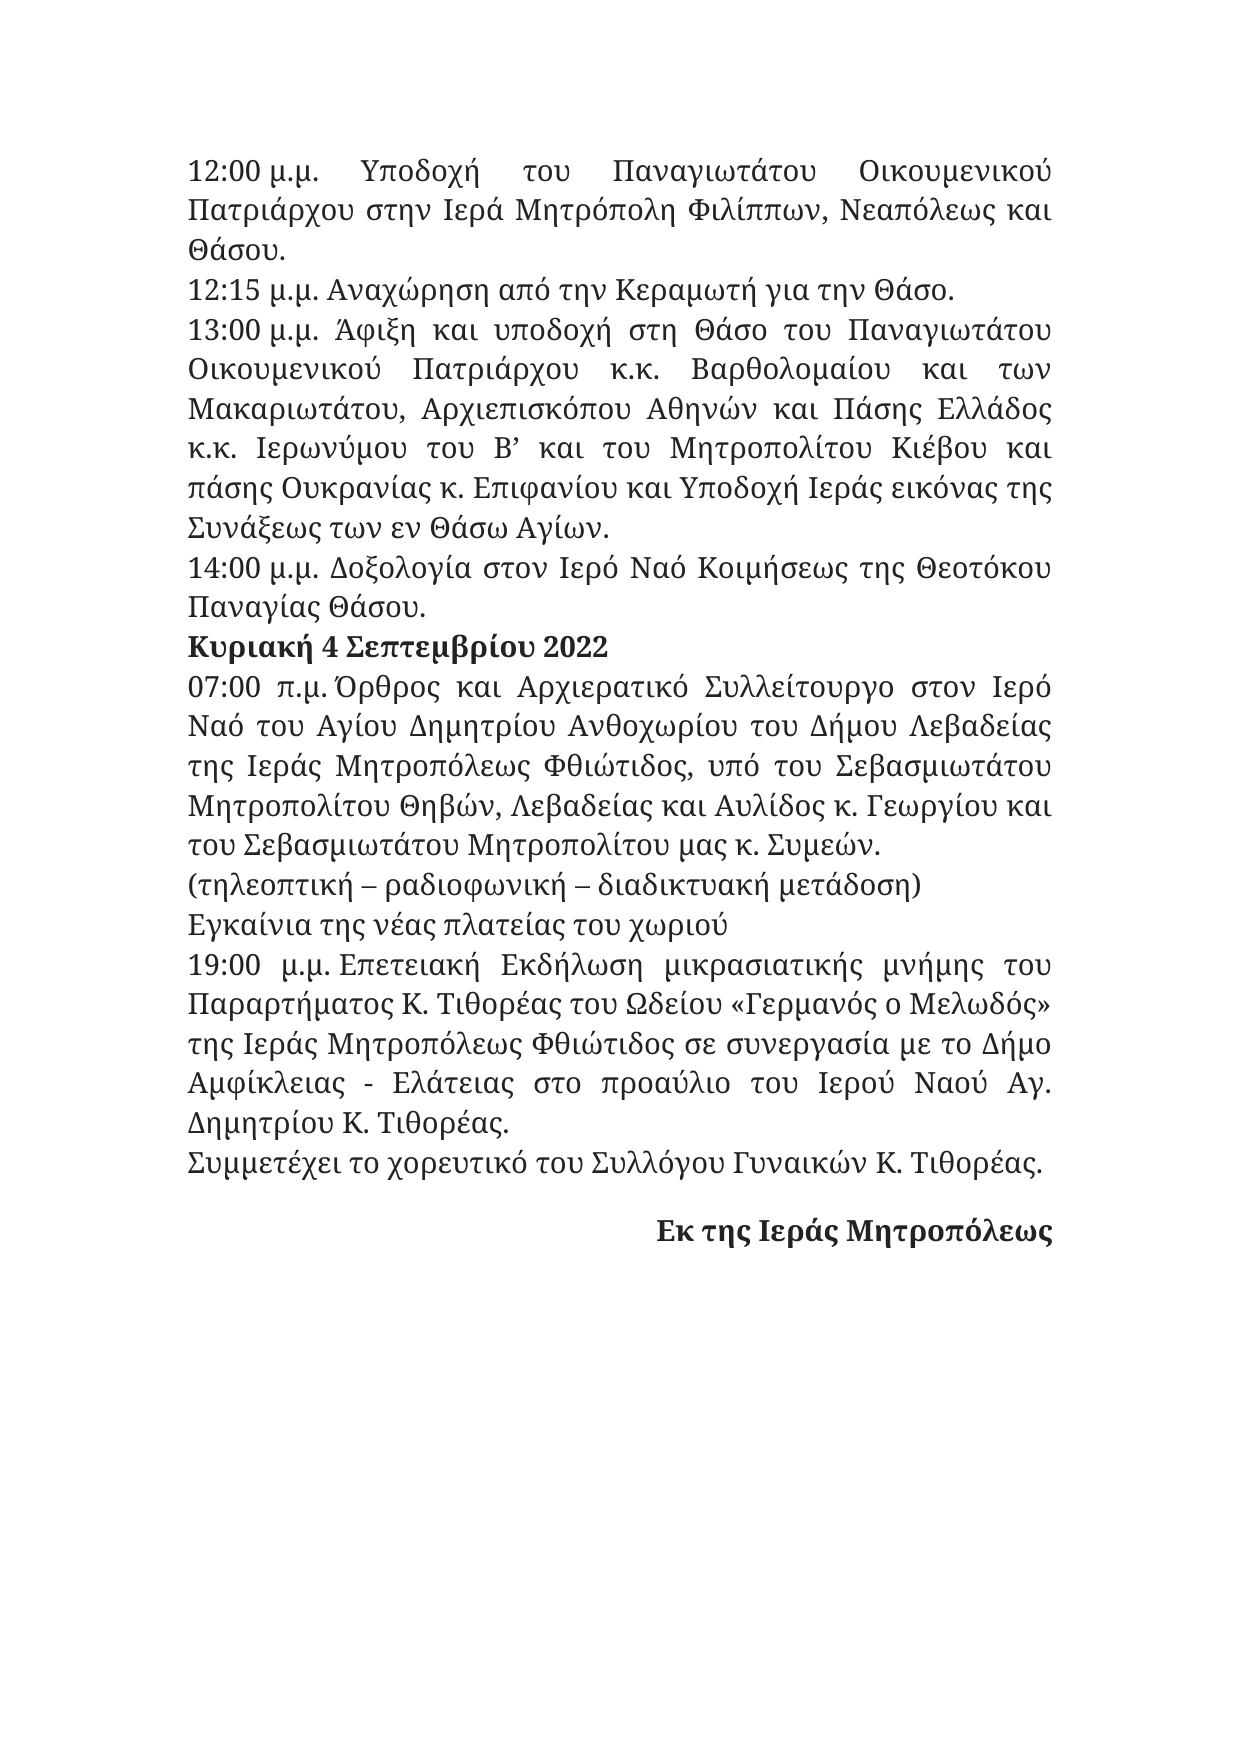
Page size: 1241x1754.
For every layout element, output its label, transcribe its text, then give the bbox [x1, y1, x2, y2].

text Συμμετέχει το χορευτικό του Συλλόγου Γυναικών Κ. Τιθορέας. [187, 1142, 1053, 1182]
text 13:00 μ.μ. Άφιξη και υποδοχή στη Θάσο του Παναγιωτάτου Οικουμενικού Πατριάρχου κ.κ. Βαρθολομαίου και των Μακαριωτάτου, Αρχιεπισκόπου Αθηνών και Πάσης Ελλάδος κ.κ. Ιερωνύμου του Β’ και του Μητροπολίτου Κιέβου και πάσης Ουκρανίας κ. Επιφανίου και Υποδοχή Ιεράς εικόνας της Συνάξεως των εν Θάσω Αγίων. [187, 309, 1053, 547]
text Εγκαίνια της νέας πλατείας του χωριού [187, 904, 1053, 944]
text (τηλεοπτική – ραδιοφωνική – διαδικτυακή μετάδοση) [187, 864, 1053, 904]
text Κυριακή 4 Σεπτεμβρίου 2022 [187, 626, 1053, 666]
text 14:00 μ.μ. Δοξολογία στον Ιερό Ναό Κοιμήσεως της Θεοτόκου Παναγίας Θάσου. [187, 547, 1053, 626]
text 19:00 μ.μ. Επετειακή Εκδήλωση μικρασιατικής μνήμης του Παραρτήματος Κ. Τιθορέας του Ωδείου «Γερμανός ο Μελωδός» της Ιεράς Μητροπόλεως Φθιώτιδος σε συνεργασία με το Δήμο Αμφίκλειας - Ελάτειας στο προαύλιο του Ιερού Ναού Αγ. Δημητρίου Κ. Τιθορέας. [187, 944, 1053, 1142]
text 12:00 μ.μ. Υποδοχή του Παναγιωτάτου Οικουμενικού Πατριάρχου στην Ιερά Μητρόπολη Φιλίππων, Νεαπόλεως και Θάσου. [187, 150, 1053, 269]
text 07:00 π.μ. Όρθρος και Αρχιερατικό Συλλείτουργο στον Ιερό Ναό του Αγίου Δημητρίου Ανθοχωρίου του Δήμου Λεβαδείας της Ιεράς Μητροπόλεως Φθιώτιδος, υπό του Σεβασμιωτάτου Μητροπολίτου Θηβών, Λεβαδείας και Αυλίδος κ. Γεωργίου και του Σεβασμιωτάτου Μητροπολίτου μας κ. Συμεών. [187, 666, 1053, 864]
text 12:15 μ.μ. Αναχώρηση από την Κεραμωτή για την Θάσο. [187, 269, 1053, 309]
text Εκ της Ιεράς Μητροπόλεως [187, 1211, 1053, 1250]
